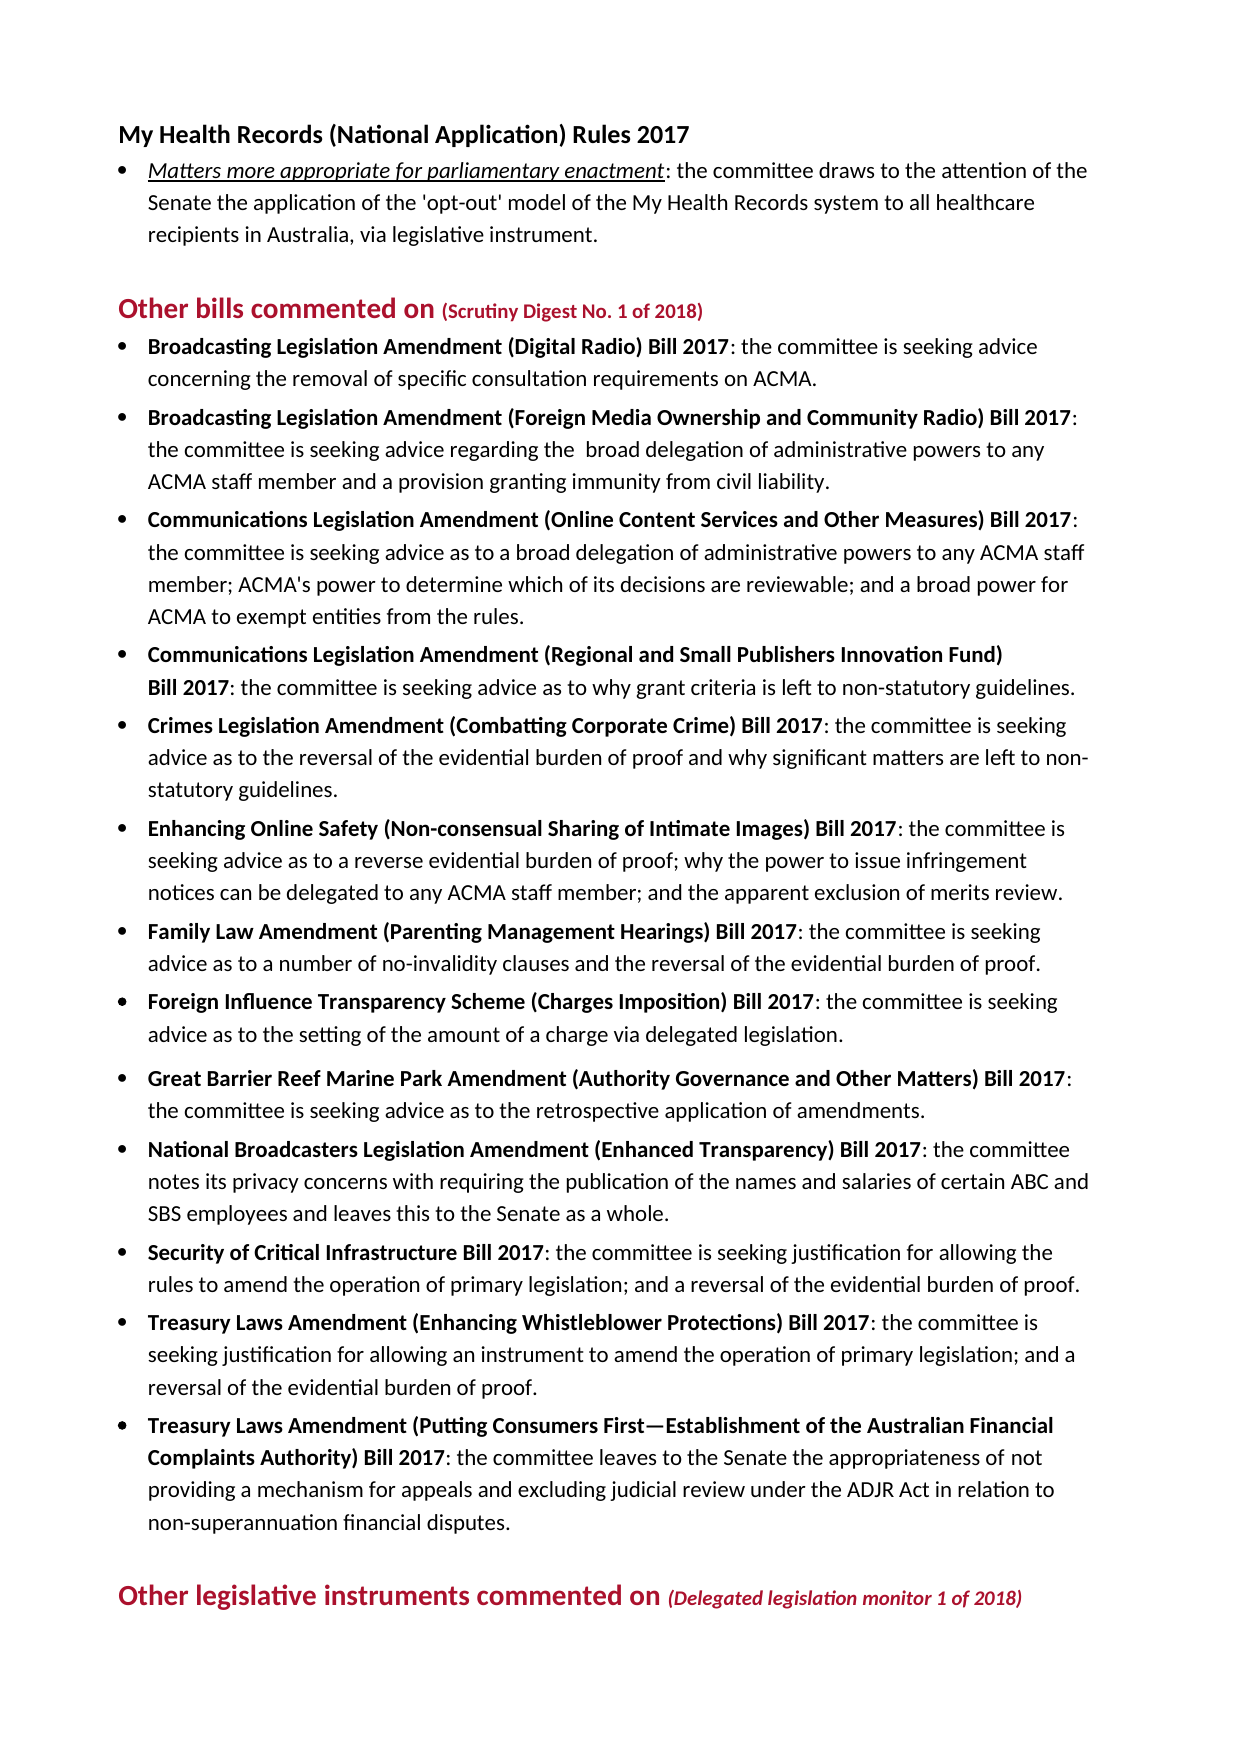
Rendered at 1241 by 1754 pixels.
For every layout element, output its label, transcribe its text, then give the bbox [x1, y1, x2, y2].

list Treasury Laws Amendment (Enhancing Whistleblower Protections) Bill 2017: the committee is seeking justification for allowing an instrument to amend the operation of primary legislation; and a reversal of the evidential burden of proof. [118, 1308, 1093, 1401]
list Enhancing Online Safety (Non-consensual Sharing of Intimate Images) Bill 2017: the committee is seeking advice as to a reverse evidential burden of proof; why the power to issue infringement notices can be delegated to any ACMA staff member; and the apparent exclusion of merits review. [118, 814, 1093, 906]
list Broadcasting Legislation Amendment (Digital Radio) Bill 2017: the committee is seeking advice concerning the removal of specific consultation requirements on ACMA. [118, 332, 1093, 392]
list Broadcasting Legislation Amendment (Foreign Media Ownership and Community Radio) Bill 2017: the committee is seeking advice regarding the broad delegation of administrative powers to any ACMA staff member and a provision granting immunity from civil liability. [118, 403, 1093, 495]
list Security of Critical Infrastructure Bill 2017: the committee is seeking justification for allowing the rules to amend the operation of primary legislation; and a reversal of the evidential burden of proof. [118, 1238, 1093, 1298]
list Great Barrier Reef Marine Park Amendment (Authority Governance and Other Matters) Bill 2017: the committee is seeking advice as to the retrospective application of amendments. [118, 1064, 1093, 1124]
list National Broadcasters Legislation Amendment (Enhanced Transparency) Bill 2017: the committee notes its privacy concerns with requiring the publication of the names and salaries of certain ABC and SBS employees and leaves this to the Senate as a whole. [118, 1135, 1093, 1227]
subtitle Other bills commented on (Scrutiny Digest No. 1 of 2018) [118, 290, 1122, 326]
list Communications Legislation Amendment (Regional and Small Publishers Innovation Fund) Bill 2017: the committee is seeking advice as to why grant criteria is left to non-statutory guidelines. [118, 641, 1093, 701]
subtitle Other legislative instruments commented on (Delegated legislation monitor 1 of 2018) [118, 1577, 1122, 1613]
list Matters more appropriate for parliamentary enactment: the committee draws to the attention of the Senate the application of the 'opt-out' model of the My Health Records system to all healthcare recipients in Australia, via legislative instrument. [118, 156, 1093, 249]
list Foreign Influence Transparency Scheme (Charges Imposition) Bill 2017: the committee is seeking advice as to the setting of the amount of a charge via delegated legislation. [118, 987, 1093, 1048]
list Crimes Legislation Amendment (Combatting Corporate Crime) Bill 2017: the committee is seeking advice as to the reversal of the evidential burden of proof and why significant matters are left to non-statutory guidelines. [118, 711, 1093, 804]
subtitle My Health Records (National Application) Rules 2017 [118, 118, 1093, 150]
list Family Law Amendment (Parenting Management Hearings) Bill 2017: the committee is seeking advice as to a number of no-invalidity clauses and the reversal of the evidential burden of proof. [118, 917, 1093, 977]
list Communications Legislation Amendment (Online Content Services and Other Measures) Bill 2017: the committee is seeking advice as to a broad delegation of administrative powers to any ACMA staff member; ACMA's power to determine which of its decisions are reviewable; and a broad power for ACMA to exempt entities from the rules. [118, 506, 1093, 630]
list Treasury Laws Amendment (Putting Consumers First—Establishment of the Australian Financial Complaints Authority) Bill 2017: the committee leaves to the Senate the appropriateness of not providing a mechanism for appeals and excluding judicial review under the ADJR Act in relation to non-superannuation financial disputes. [118, 1411, 1093, 1536]
